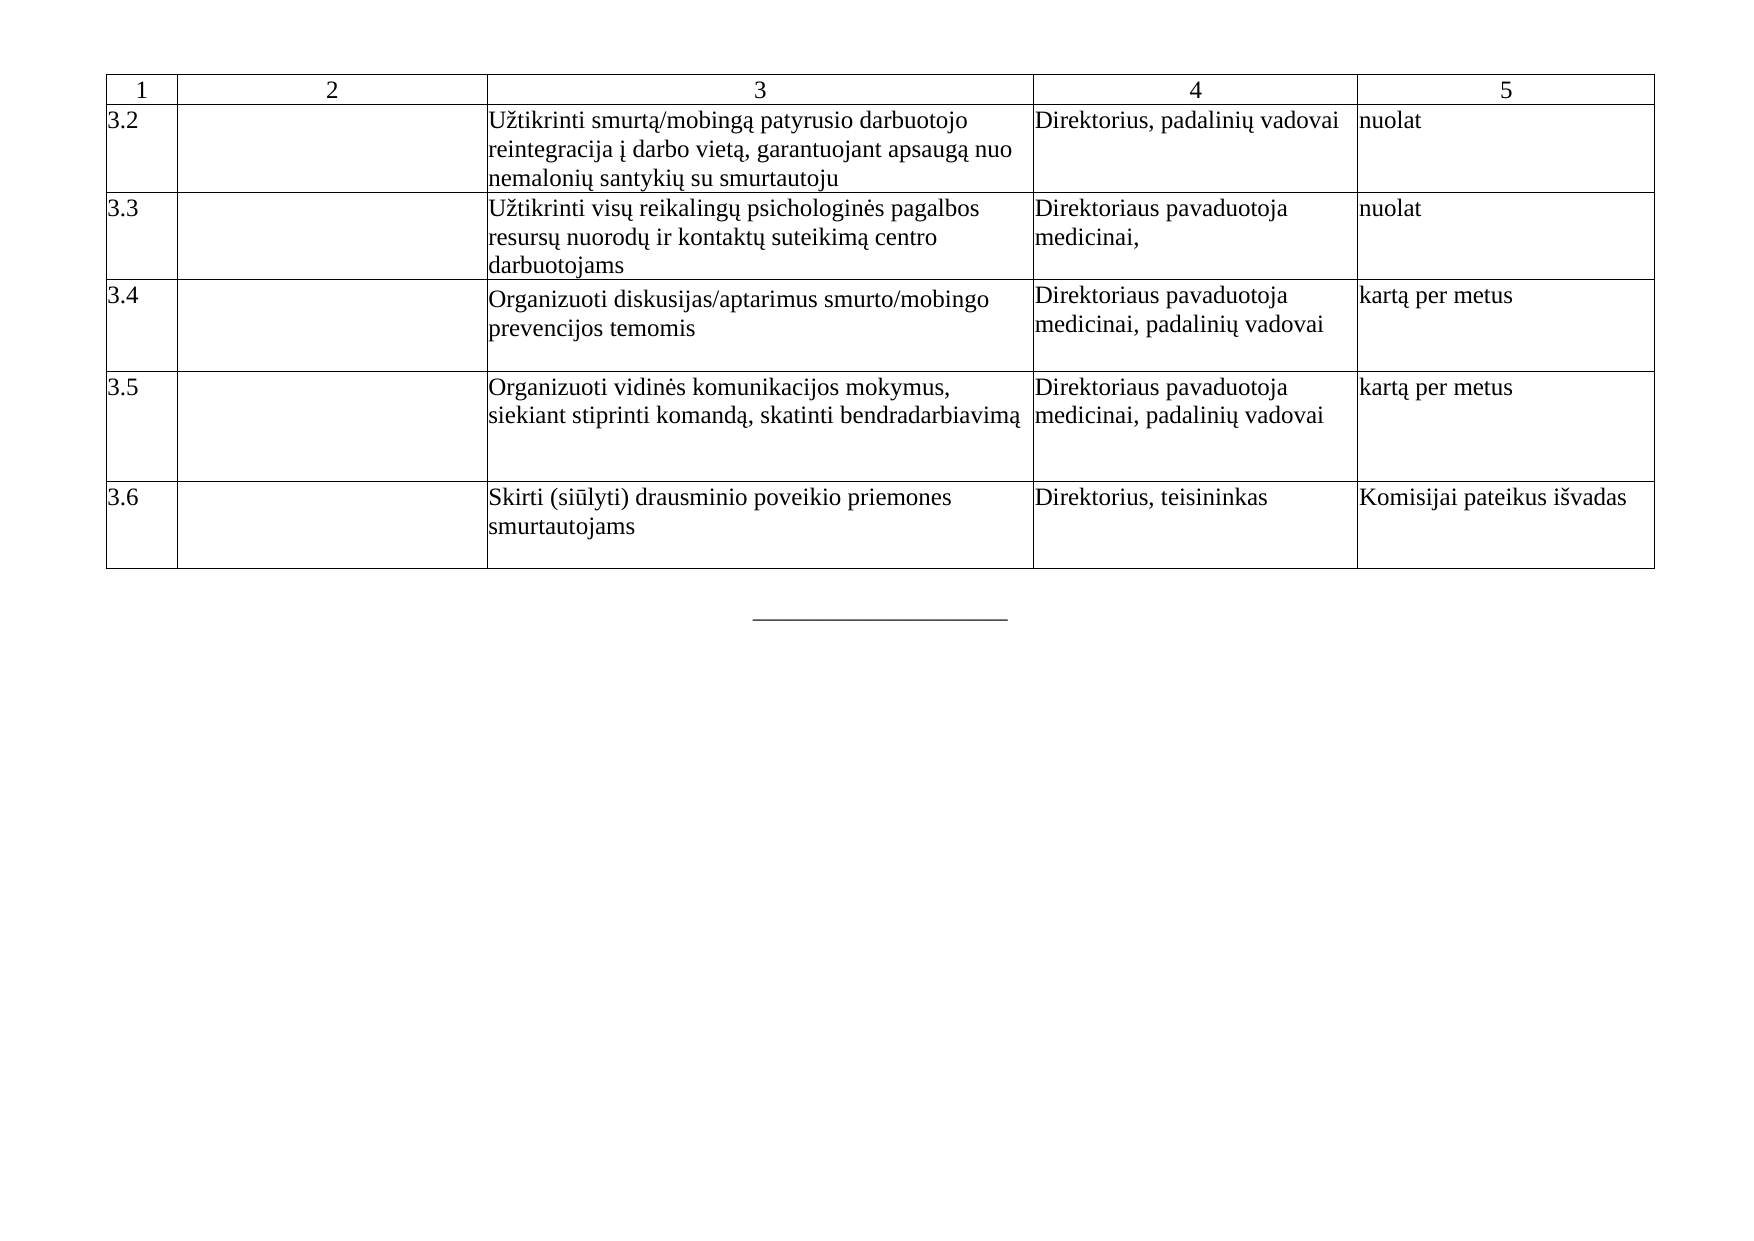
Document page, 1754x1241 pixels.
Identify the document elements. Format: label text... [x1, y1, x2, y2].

table_header 3 [488, 75, 1033, 104]
table_cell [178, 372, 487, 481]
text _________________ [106, 598, 1654, 626]
table_cell [178, 193, 487, 279]
table_cell kartą per metus [1358, 372, 1654, 481]
table_header 4 [1034, 75, 1357, 104]
table_cell 3.6 [107, 482, 177, 568]
table_cell nuolat [1358, 193, 1654, 279]
table_cell kartą per metus [1358, 280, 1654, 371]
table_cell Direktoriaus pavaduotoja medicinai, padalinių vadovai slaugos adadministratorė [1034, 280, 1357, 371]
table_cell [178, 280, 487, 371]
table_cell Komisijai pateikus išvadas [1358, 482, 1654, 568]
table_cell Užtikrinti visų reikalingų psichologinės pagalbos resursų nuorodų ir kontaktų suteikimą centro darbuotojams [488, 193, 1033, 279]
table_cell 3.4 [107, 280, 177, 371]
table_cell Direktorius, teisininkas [1034, 482, 1357, 568]
table_cell Užtikrinti smurtą/mobingą patyrusio darbuotojo reintegracija į darbo vietą, garantuojant apsaugą nuo nemalonių santykių su smurtautoju [488, 105, 1033, 192]
table_cell Skirti (siūlyti) drausminio poveikio priemones smurtautojams [488, 482, 1033, 568]
table_cell 3.3 [107, 193, 177, 279]
table_cell 3.2 [107, 105, 177, 192]
table_cell Direktoriaus pavaduotoja medicinai, padalinių vadovai [1034, 372, 1357, 481]
table_header 1 [107, 75, 177, 104]
table_cell Organizuoti vidinės komunikacijos mokymus, siekiant stiprinti komandą, skatinti bendradarbiavimą [488, 372, 1033, 481]
table_cell Organizuoti diskusijas/aptarimus smurto/mobingo prevencijos temomis [488, 280, 1033, 371]
table_header 2 [178, 75, 487, 104]
table_cell [178, 105, 487, 192]
table_cell Direktoriaus pavaduotoja medicinai, [1034, 193, 1357, 279]
table_cell 3.5 [107, 372, 177, 481]
table_header 5 [1358, 75, 1654, 104]
table_cell [178, 482, 487, 568]
table_cell Direktorius, padalinių vadovai [1034, 105, 1357, 192]
table_cell nuolat [1358, 105, 1654, 192]
